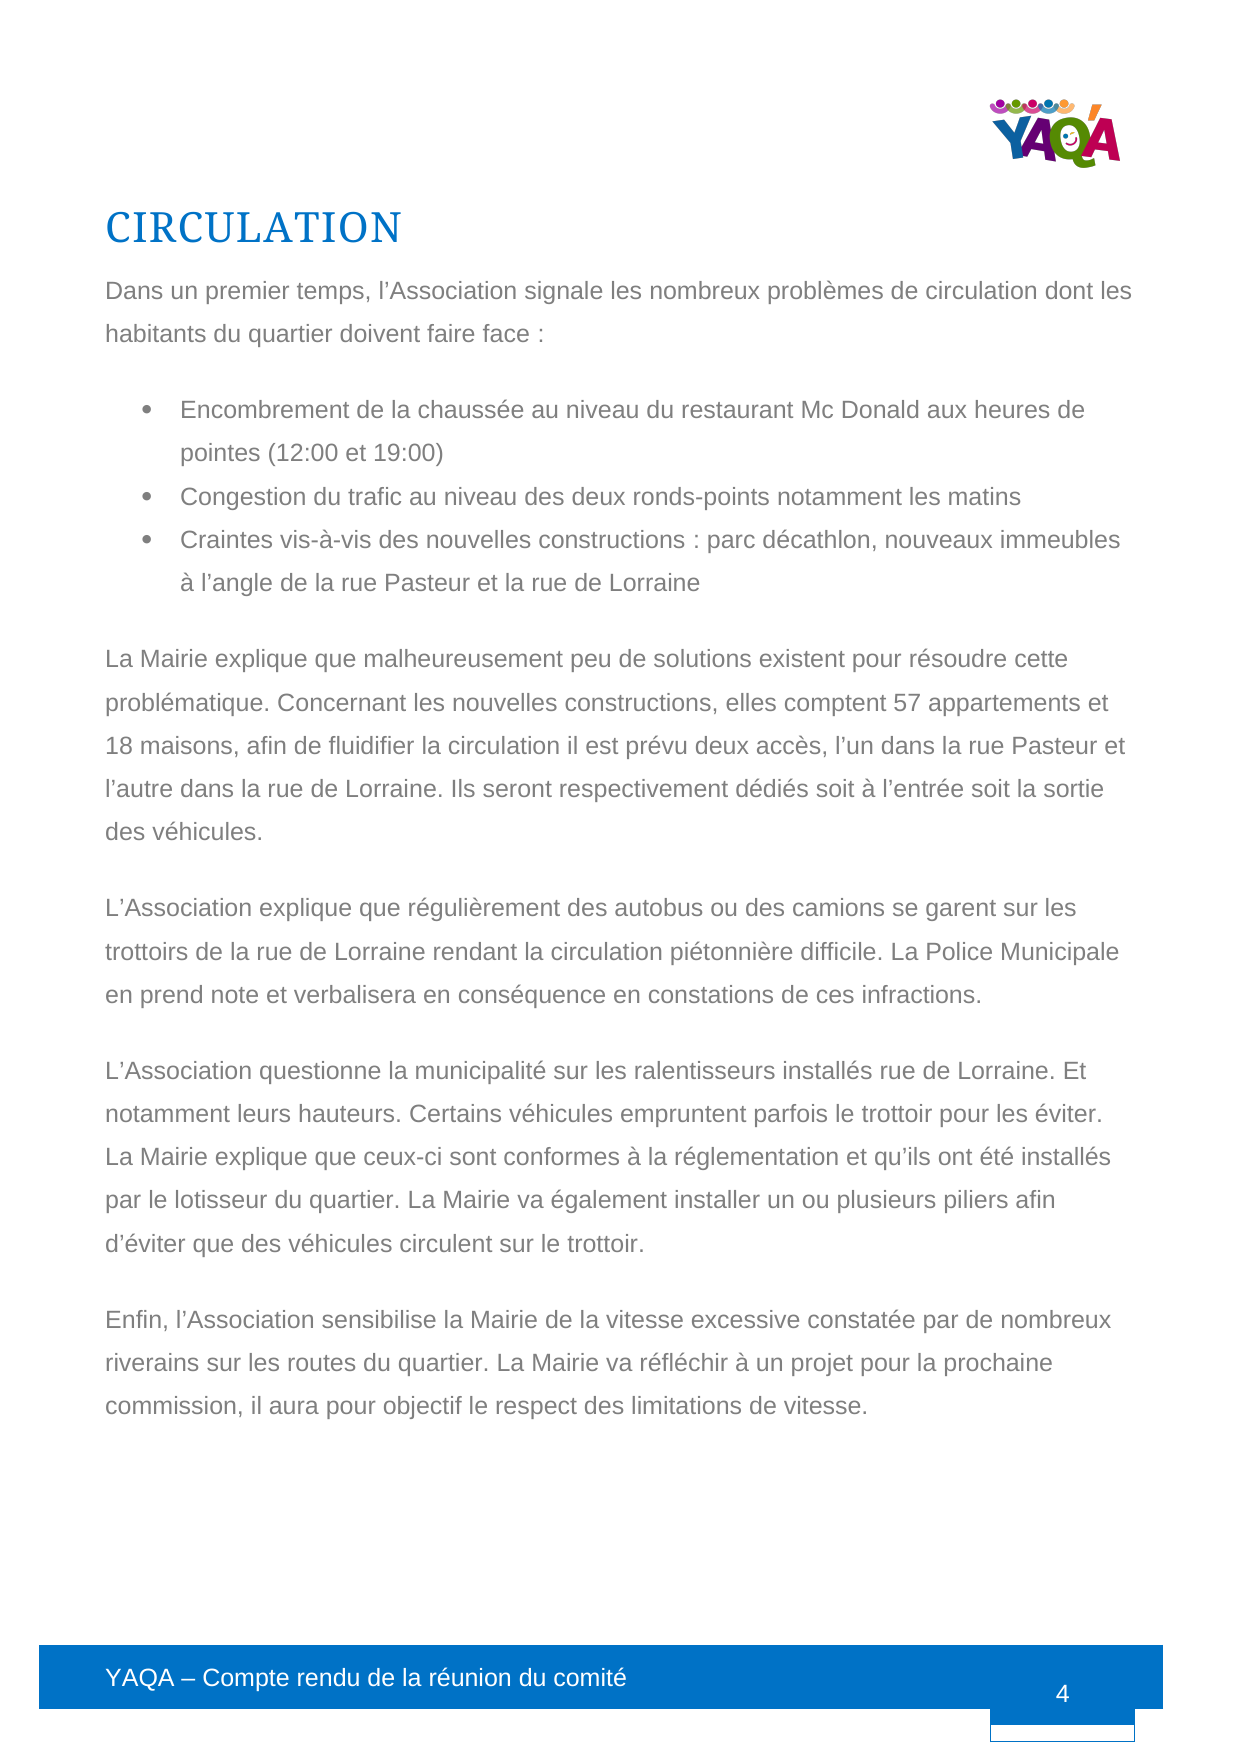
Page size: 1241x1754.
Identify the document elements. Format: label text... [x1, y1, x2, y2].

list Craintes vis-à-vis des nouvelles constructions : parc décathlon, nouveaux immeubles à l’angle de la rue Pasteur et la rue de Lorraine [142, 525, 1135, 597]
text La Mairie explique que malheureusement peu de solutions existent pour résoudre cette problématique. Concernant les nouvelles constructions, elles comptent 57 appartements et 18 maisons, afin de fluidifier la circulation il est prévu deux accès, l’un dans la rue Pasteur et l’autre dans la rue de Lorraine. Ils seront respectivement dédiés soit à l’entrée soit la sortie des véhicules. [105, 644, 1135, 846]
text Dans un premier temps, l’Association signale les nombreux problèmes de circulation dont les habitants du quartier doivent faire face : [105, 276, 1135, 347]
text L’Association questionne la municipalité sur les ralentisseurs installés rue de Lorraine. Et notamment leurs hauteurs. Certains véhicules empruntent parfois le trottoir pour les éviter. La Mairie explique que ceux-ci sont conformes à la réglementation et qu’ils ont été installés par le lotisseur du quartier. La Mairie va également installer un ou plusieurs piliers afin d’éviter que des véhicules circulent sur le trottoir. [105, 1056, 1135, 1257]
list Congestion du trafic au niveau des deux ronds-points notamment les matins [142, 482, 1135, 510]
list Encombrement de la chaussée au niveau du restaurant Mc Donald aux heures de pointes (12:00 et 19:00) [142, 395, 1135, 467]
picture [980, 75, 1136, 191]
subtitle CIRCULATION [105, 198, 1135, 255]
text L’Association explique que régulièrement des autobus ou des camions se garent sur les trottoirs de la rue de Lorraine rendant la circulation piétonnière difficile. La Police Municipale en prend note et verbalisera en conséquence en constations de ces infractions. [105, 893, 1135, 1008]
text Enfin, l’Association sensibilise la Mairie de la vitesse excessive constatée par de nombreux riverains sur les routes du quartier. La Mairie va réfléchir à un projet pour la prochaine commission, il aura pour objectif le respect des limitations de vitesse. [105, 1305, 1135, 1420]
